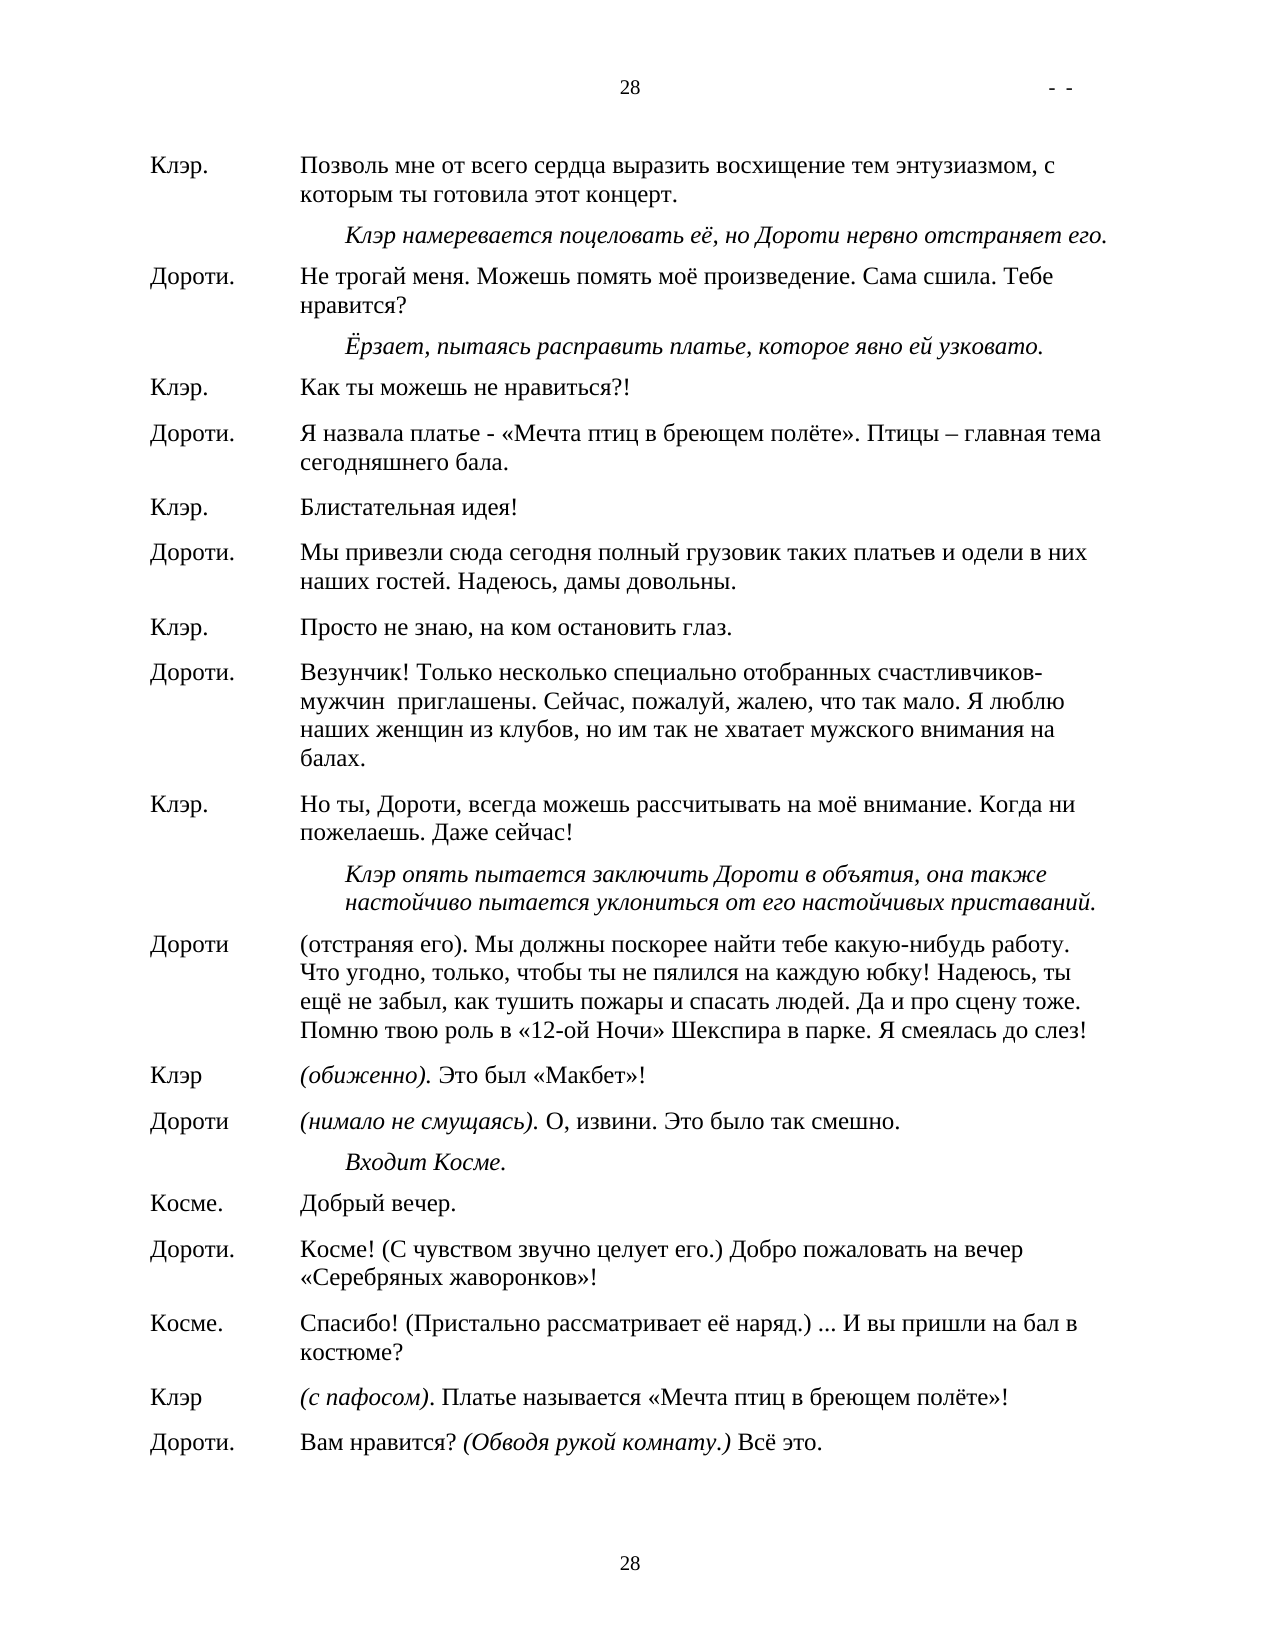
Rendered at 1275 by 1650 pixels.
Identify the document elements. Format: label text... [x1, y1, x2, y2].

text Клэр намеревается поцеловать её, но Дороти нервно отстраняет его. [345, 220, 1110, 249]
text Дороти. Вам нравится? (Обводя рукой комнату.) Всё это. [150, 1427, 1110, 1456]
text Клэр. Просто не знаю, на ком остановить глаз. [150, 612, 1110, 640]
text Дороти (отстраняя его). Мы должны поскорее найти тебе какую-нибудь работу. Что угодно, только, чтобы ты не пялился на каждую юбку! Надеюсь, ты ещё не забыл, как тушить пожары и спасать людей. Да и про сцену тоже. Помню твою роль в «12-ой Ночи» Шекспира в парке. Я смеялась до слез! [150, 929, 1110, 1044]
text Клэр. Блистательная идея! [150, 492, 1110, 521]
text Входит Косме. [345, 1147, 1110, 1176]
text Клэр. Позволь мне от всего сердца выразить восхищение тем энтузиазмом, с которым ты готовила этот концерт. [150, 150, 1110, 207]
text Косме. Спасибо! (Пристально рассматривает её наряд.) ... И вы пришли на бал в костюме? [150, 1308, 1110, 1365]
text Клэр (обиженно). Это был «Макбет»! [150, 1060, 1110, 1089]
text Дороти. Я назвала платье - «Мечта птиц в бреющем полёте». Птицы – главная тема сегодняшнего бала. [150, 418, 1110, 475]
text Дороти. Мы привезли сюда сегодня полный грузовик таких платьев и одели в них наших гостей. Надеюсь, дамы довольны. [150, 537, 1110, 595]
text Ёрзает, пытаясь расправить платье, которое явно ей узковато. [345, 331, 1110, 360]
text Клэр опять пытается заключить Дороти в объятия, она также настойчиво пытается уклониться от его настойчивых приставаний. [345, 859, 1110, 916]
text Клэр. Как ты можешь не нравиться?! [150, 372, 1110, 401]
text Косме. Добрый вечер. [150, 1188, 1110, 1217]
text Дороти (нимало не смущаясь). О, извини. Это было так смешно. [150, 1106, 1110, 1134]
text Дороти. Не трогай меня. Можешь помять моё произведение. Сама сшила. Тебе нравится? [150, 261, 1110, 319]
text Дороти. Косме! (С чувством звучно целует его.) Добро пожаловать на вечер «Серебряных жаворонков»! [150, 1234, 1110, 1291]
text Клэр. Но ты, Дороти, всегда можешь рассчитывать на моё внимание. Когда ни пожелаешь. Даже сейчас! [150, 789, 1110, 846]
text Клэр (с пафосом). Платье называется «Мечта птиц в бреющем полёте»! [150, 1382, 1110, 1411]
text Дороти. Везунчик! Только несколько специально отобранных счастливчиков-мужчин приглашены. Сейчас, пожалуй, жалею, что так мало. Я люблю наших женщин из клубов, но им так не хватает мужского внимания на балах. [150, 657, 1110, 772]
